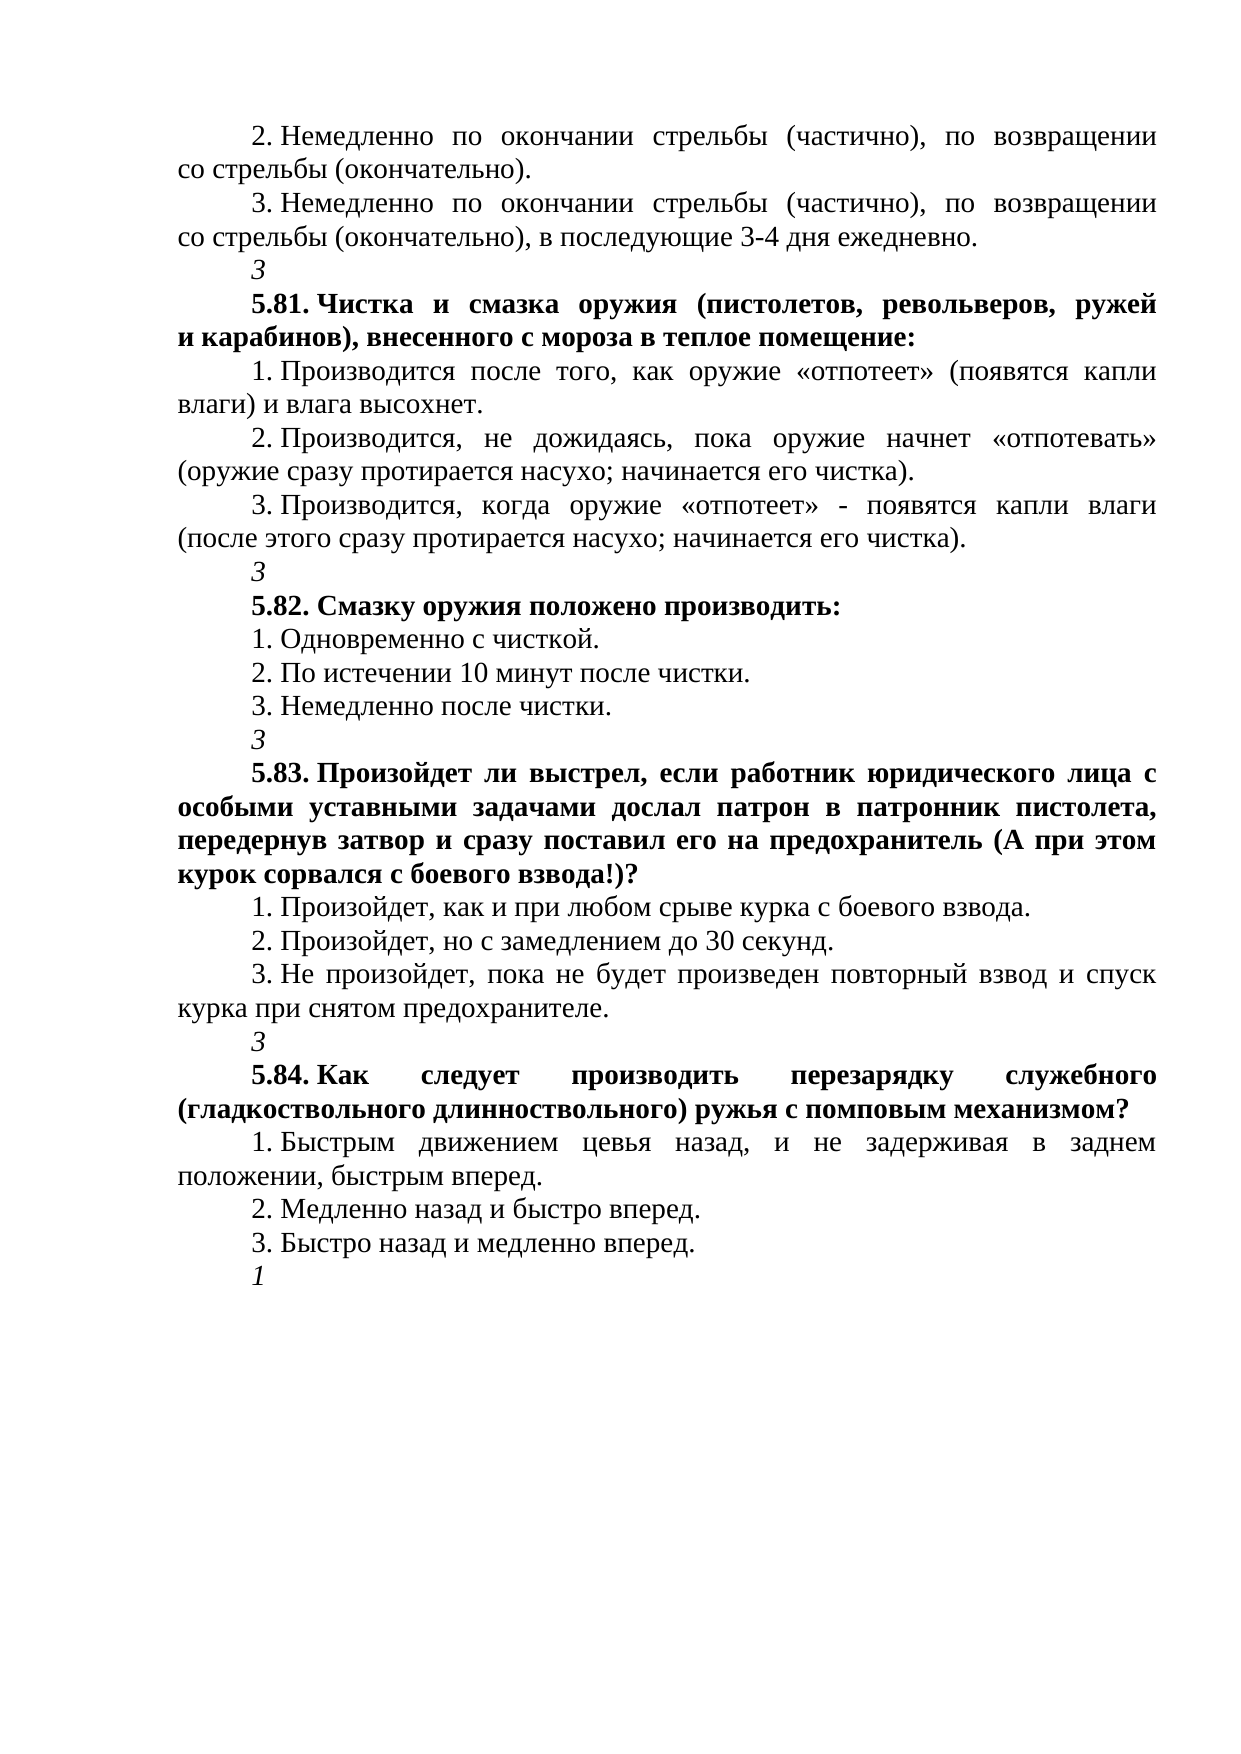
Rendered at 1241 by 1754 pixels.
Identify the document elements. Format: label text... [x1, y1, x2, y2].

text 3 [177, 554, 1158, 588]
text 3. Немедленно после чистки. [177, 688, 1158, 722]
text 3 [177, 252, 1158, 286]
text 5.82. Смазку оружия положено производить: [177, 588, 1158, 621]
text 3. Производится, когда оружие «отпотеет» - появятся капли влаги (после этого сразу протирается насухо; начинается его чистка). [177, 487, 1158, 554]
text 5.83. Произойдет ли выстрел, если работник юридического лица с особыми уставными задачами дослал патрон в патронник пистолета, передернув затвор и сразу поставил его на предохранитель (А при этом курок сорвался с боевого взвода!)? [177, 755, 1158, 889]
text 2. Немедленно по окончании стрельбы (частично), по возвращении со стрельбы (окончательно). [177, 118, 1158, 185]
text 3. Немедленно по окончании стрельбы (частично), по возвращении со стрельбы (окончательно), в последующие 3-4 дня ежедневно. [177, 185, 1158, 252]
text 2. Производится, не дожидаясь, пока оружие начнет «отпотевать» (оружие сразу протирается насухо; начинается его чистка). [177, 420, 1158, 487]
text 1. Произойдет, как и при любом срыве курка с боевого взвода. [177, 889, 1158, 923]
text 1. Одновременно с чисткой. [177, 621, 1158, 655]
text 3. Быстро назад и медленно вперед. [177, 1225, 1158, 1258]
text 1 [177, 1258, 1158, 1292]
text 2. Произойдет, но с замедлением до 30 секунд. [177, 923, 1158, 957]
text 2. По истечении 10 минут после чистки. [177, 655, 1158, 688]
text 1. Быстрым движением цевья назад, и не задерживая в заднем положении, быстрым вперед. [177, 1124, 1158, 1191]
text 3. Не произойдет, пока не будет произведен повторный взвод и спуск курка при снятом предохранителе. [177, 957, 1158, 1024]
text 5.84. Как следует производить перезарядку служебного (гладкоствольного длинноствольного) ружья с помповым механизмом? [177, 1057, 1158, 1124]
text 5.81. Чистка и смазка оружия (пистолетов, револьверов, ружей и карабинов), внесенного с мороза в теплое помещение: [177, 286, 1158, 353]
text 1. Производится после того, как оружие «отпотеет» (появятся капли влаги) и влага высохнет. [177, 353, 1158, 420]
text 3 [177, 1024, 1158, 1057]
text 3 [177, 722, 1158, 755]
text 2. Медленно назад и быстро вперед. [177, 1191, 1158, 1225]
